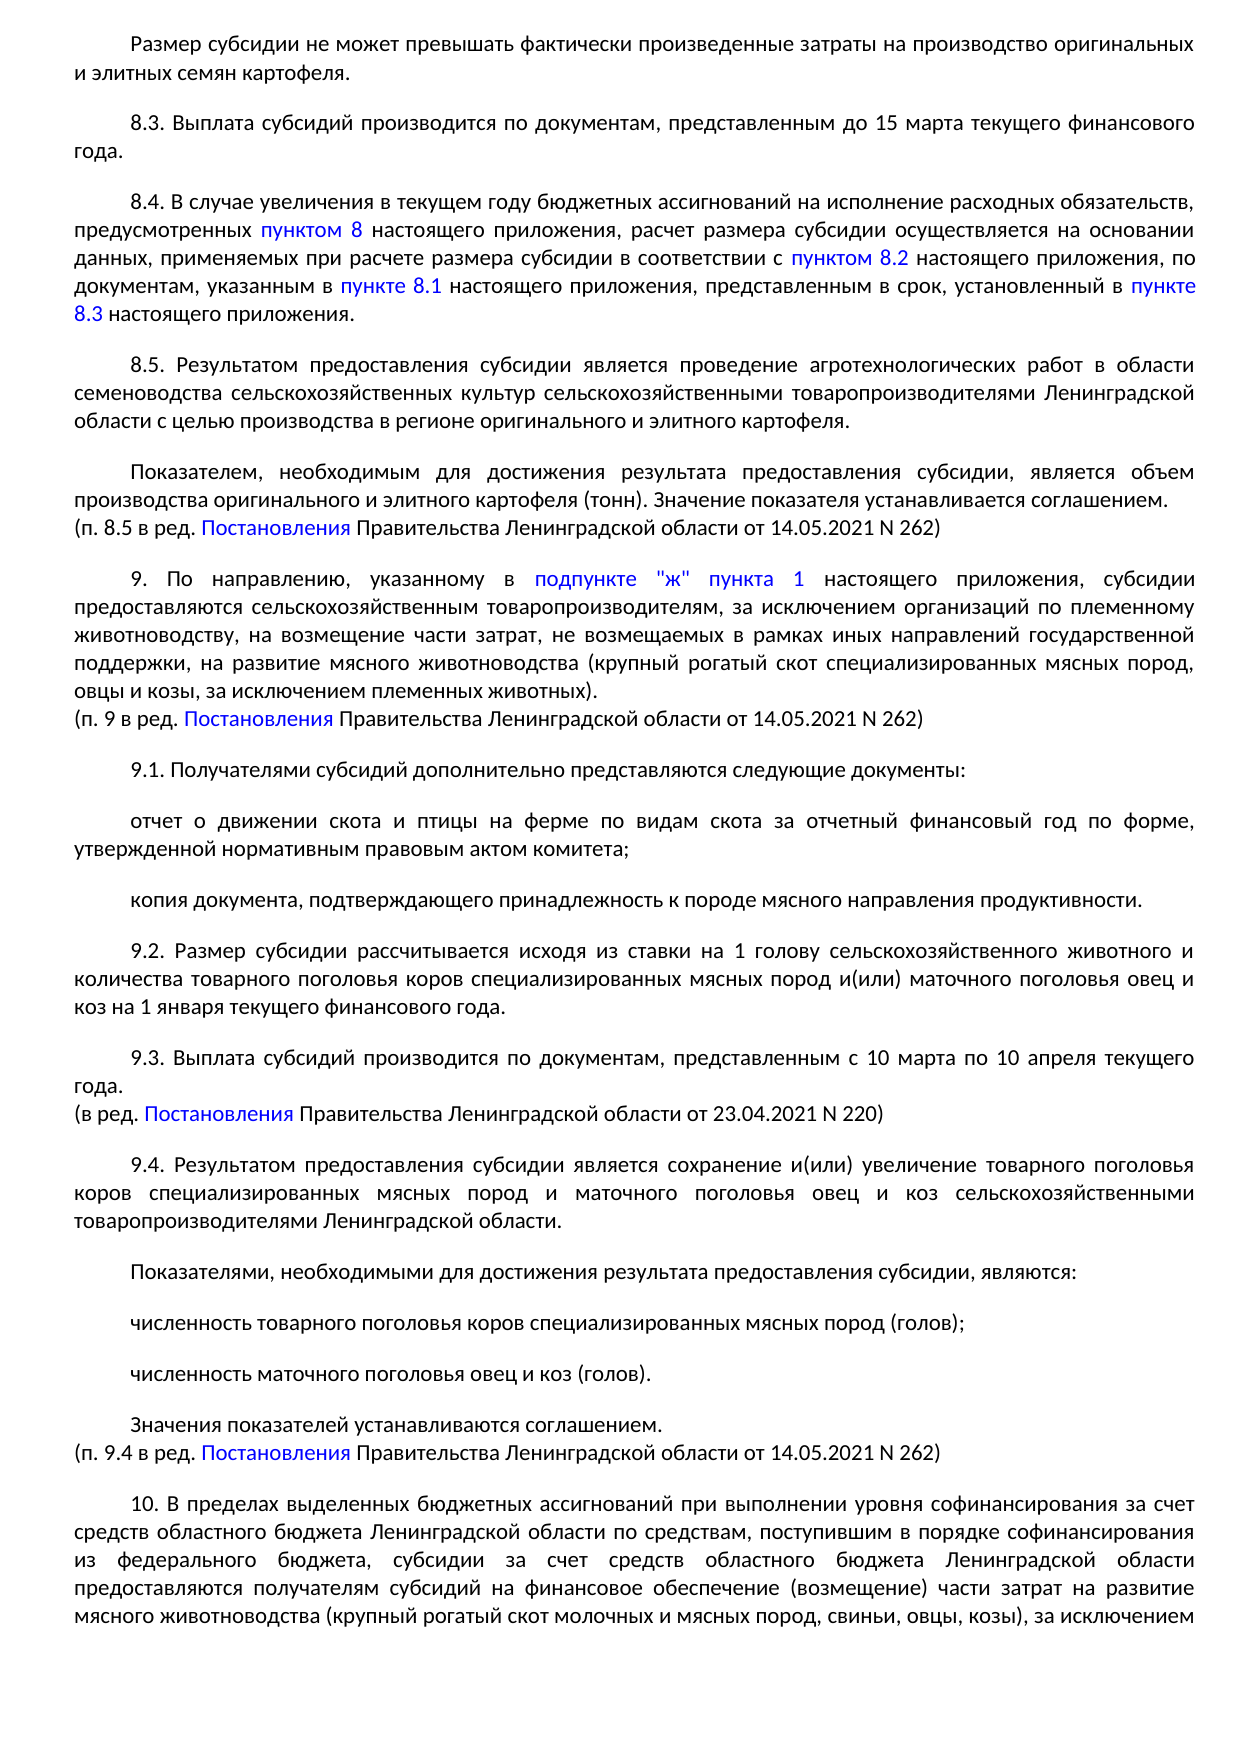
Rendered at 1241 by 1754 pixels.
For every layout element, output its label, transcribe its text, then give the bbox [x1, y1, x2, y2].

text (п. 9 в ред. Постановления Правительства Ленинградской области от 14.05.2021 N 262) [74, 704, 1196, 733]
text Значения показателей устанавливаются соглашением. [74, 1410, 1196, 1438]
text (в ред. Постановления Правительства Ленинградской области от 23.04.2021 N 220) [74, 1099, 1196, 1127]
text 9.1. Получателями субсидий дополнительно представляются следующие документы: [74, 756, 1196, 783]
text 8.5. Результатом предоставления субсидии является проведение агротехнологических работ в области семеноводства сельскохозяйственных культур сельскохозяйственными товаропроизводителями Ленинградской области с целью производства в регионе оригинального и элитного картофеля. [74, 351, 1196, 434]
text отчет о движении скота и птицы на ферме по видам скота за отчетный финансовый год по форме, утвержденной нормативным правовым актом комитета; [74, 806, 1196, 862]
text численность маточного поголовья овец и коз (голов). [74, 1359, 1196, 1387]
text численность товарного поголовья коров специализированных мясных пород (голов); [74, 1308, 1196, 1336]
text копия документа, подтверждающего принадлежность к породе мясного направления продуктивности. [74, 885, 1196, 913]
text 8.3. Выплата субсидий производится по документам, представленным до 15 марта текущего финансового года. [74, 108, 1196, 164]
text 9. По направлению, указанному в подпункте "ж" пункта 1 настоящего приложения, субсидии предоставляются сельскохозяйственным товаропроизводителям, за исключением организаций по племенному животноводству, на возмещение части затрат, не возмещаемых в рамках иных направлений государственной поддержки, на развитие мясного животноводства (крупный рогатый скот специализированных мясных пород, овцы и козы, за исключением племенных животных). [74, 564, 1196, 704]
text 8.4. В случае увеличения в текущем году бюджетных ассигнований на исполнение расходных обязательств, предусмотренных пунктом 8 настоящего приложения, расчет размера субсидии осуществляется на основании данных, применяемых при расчете размера субсидии в соответствии с пунктом 8.2 настоящего приложения, по документам, указанным в пункте 8.1 настоящего приложения, представленным в срок, установленный в пункте 8.3 настоящего приложения. [74, 187, 1196, 328]
text Показателями, необходимыми для достижения результата предоставления субсидии, являются: [74, 1257, 1196, 1285]
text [74, 1489, 1196, 1629]
text 9.2. Размер субсидии рассчитывается исходя из ставки на 1 голову сельскохозяйственного животного и количества товарного поголовья коров специализированных мясных пород и(или) маточного поголовья овец и коз на 1 января текущего финансового года. [74, 936, 1196, 1020]
text Показателем, необходимым для достижения результата предоставления субсидии, является объем производства оригинального и элитного картофеля (тонн). Значение показателя устанавливается соглашением. [74, 457, 1196, 513]
text (п. 9.4 в ред. Постановления Правительства Ленинградской области от 14.05.2021 N 262) [74, 1438, 1196, 1466]
text 9.3. Выплата субсидий производится по документам, представленным с 10 марта по 10 апреля текущего года. [74, 1043, 1196, 1099]
text (п. 8.5 в ред. Постановления Правительства Ленинградской области от 14.05.2021 N 262) [74, 513, 1196, 542]
text 9.4. Результатом предоставления субсидии является сохранение и(или) увеличение товарного поголовья коров специализированных мясных пород и маточного поголовья овец и коз сельскохозяйственными товаропроизводителями Ленинградской области. [74, 1150, 1196, 1234]
text Размер субсидии не может превышать фактически произведенные затраты на производство оригинальных и элитных семян картофеля. [74, 29, 1196, 86]
